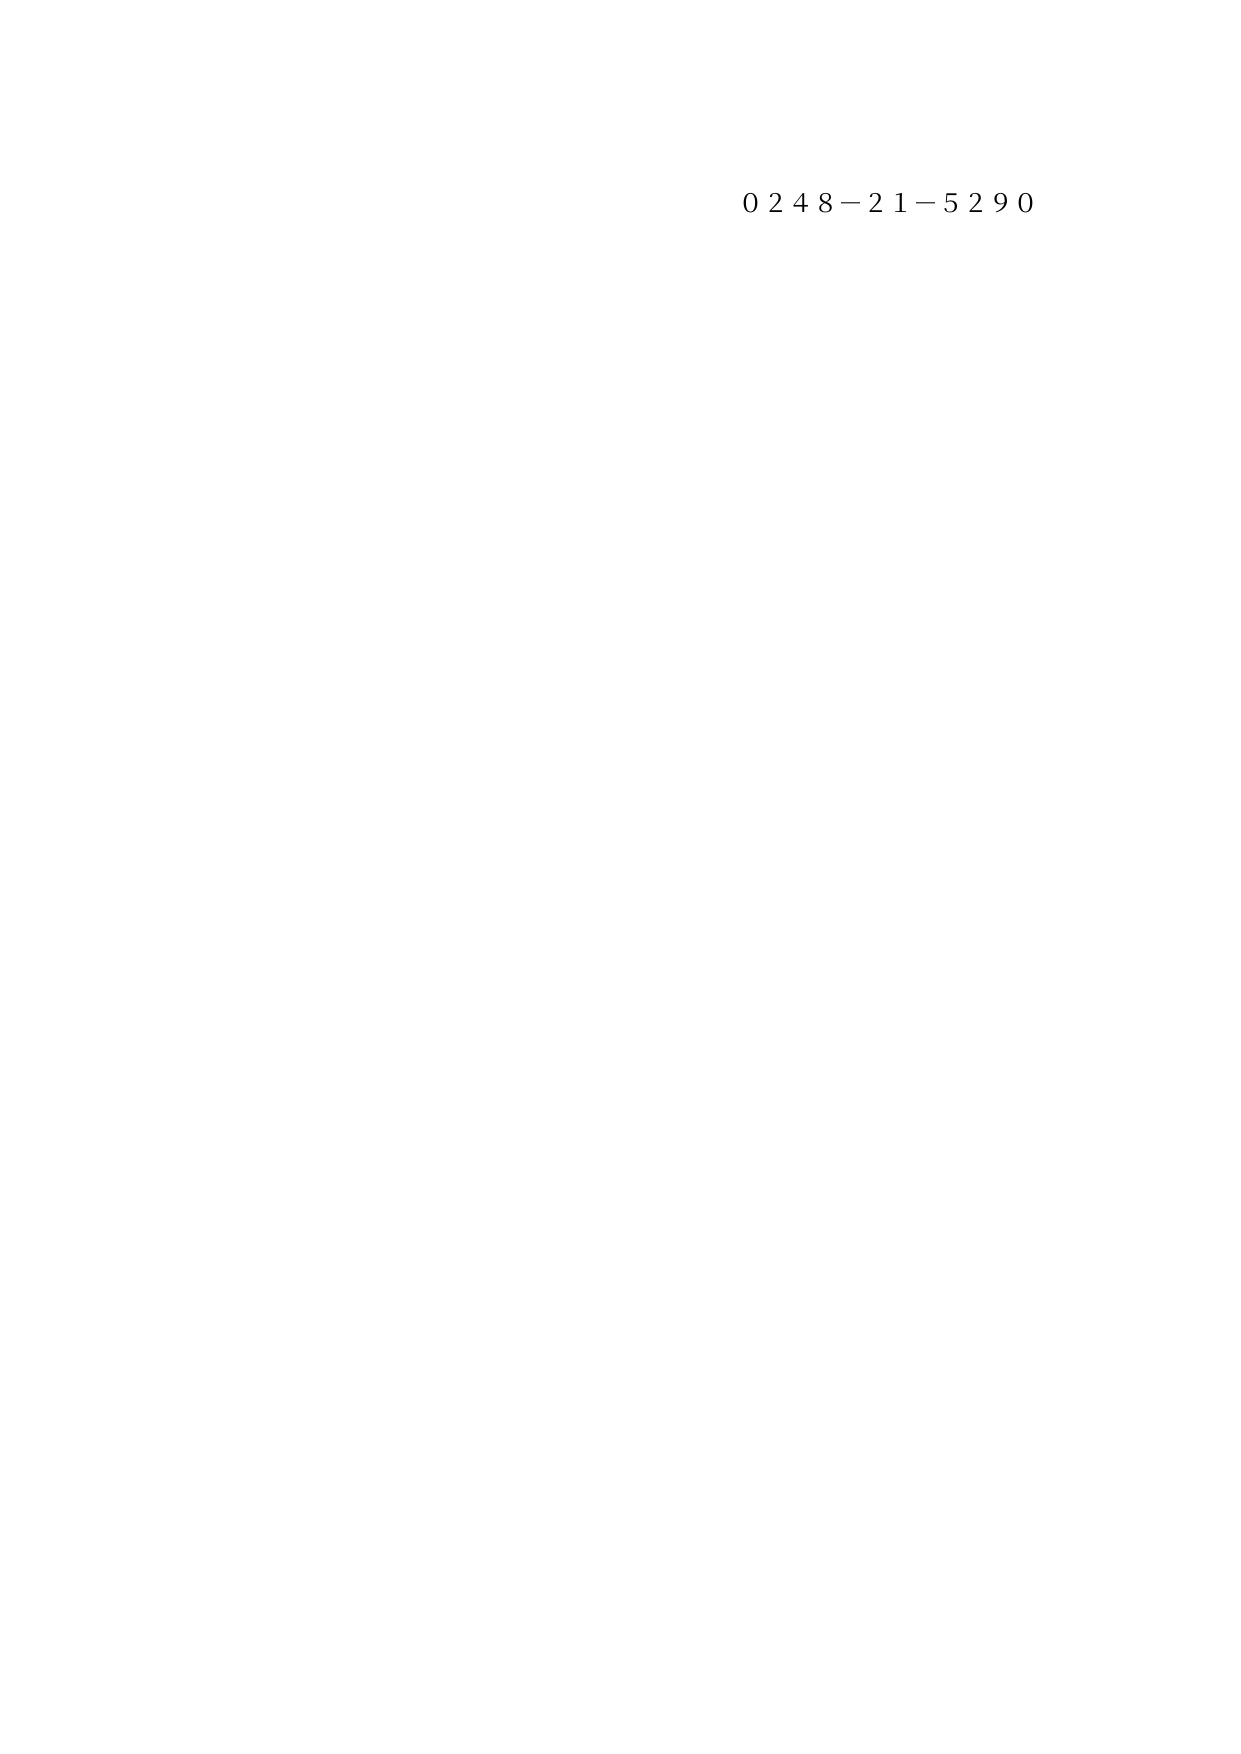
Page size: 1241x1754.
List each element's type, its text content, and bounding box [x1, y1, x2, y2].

text ０２４８－２１－５２９０ [177, 183, 1038, 221]
